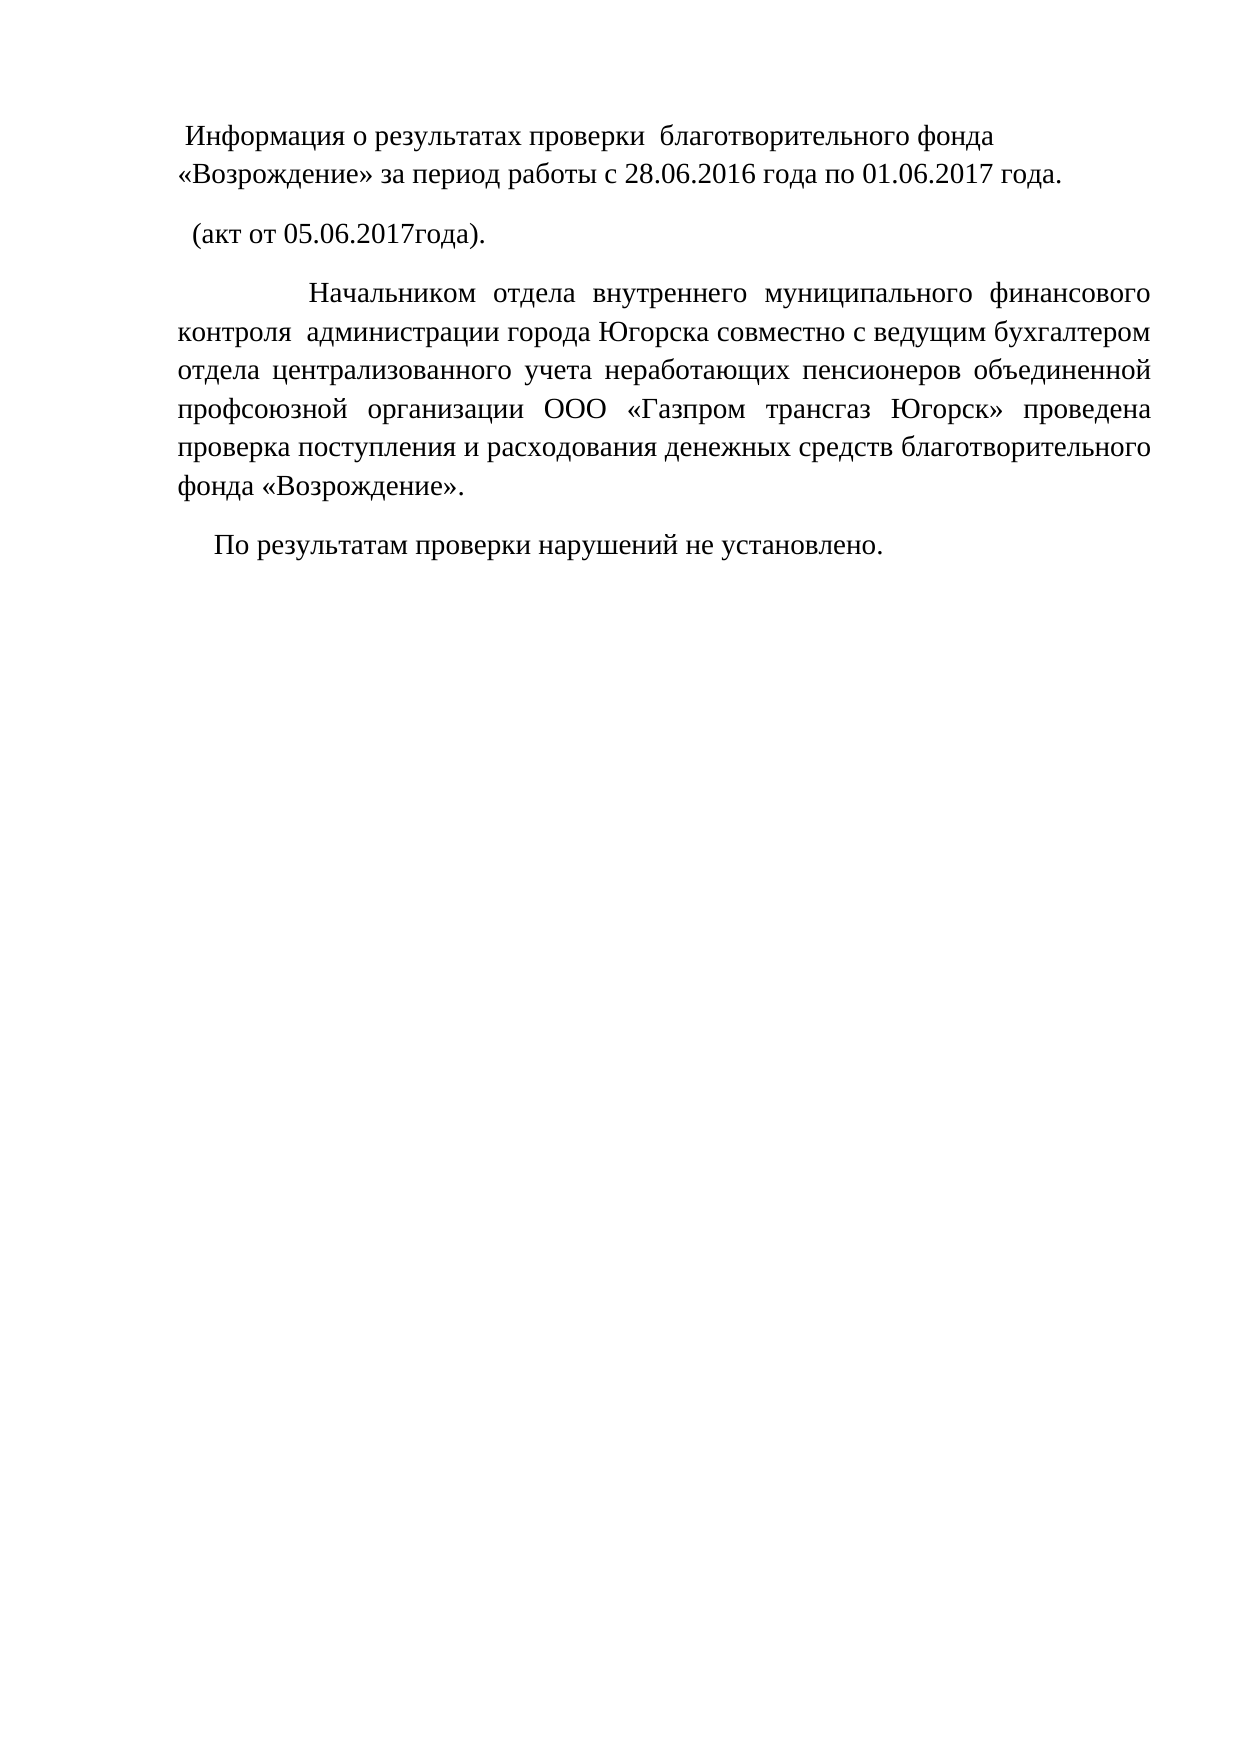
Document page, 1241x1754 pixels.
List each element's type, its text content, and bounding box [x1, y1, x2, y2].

text (акт от 05.06.2017года). [177, 216, 1152, 249]
text Начальником отдела внутреннего муниципального финансового контроля администрации города Югорска совместно с ведущим бухгалтером отдела централизованного учета неработающих пенсионеров объединенной профсоюзной организации ООО «Газпром трансгаз Югорск» проведена проверка поступления и расходования денежных средств благотворительного фонда «Возрождение». [177, 275, 1152, 502]
text По результатам проверки нарушений не установлено. [177, 527, 1152, 561]
text Информация о результатах проверки благотворительного фонда «Возрождение» за период работы с 28.06.2016 года по 01.06.2017 года. [177, 118, 1152, 190]
